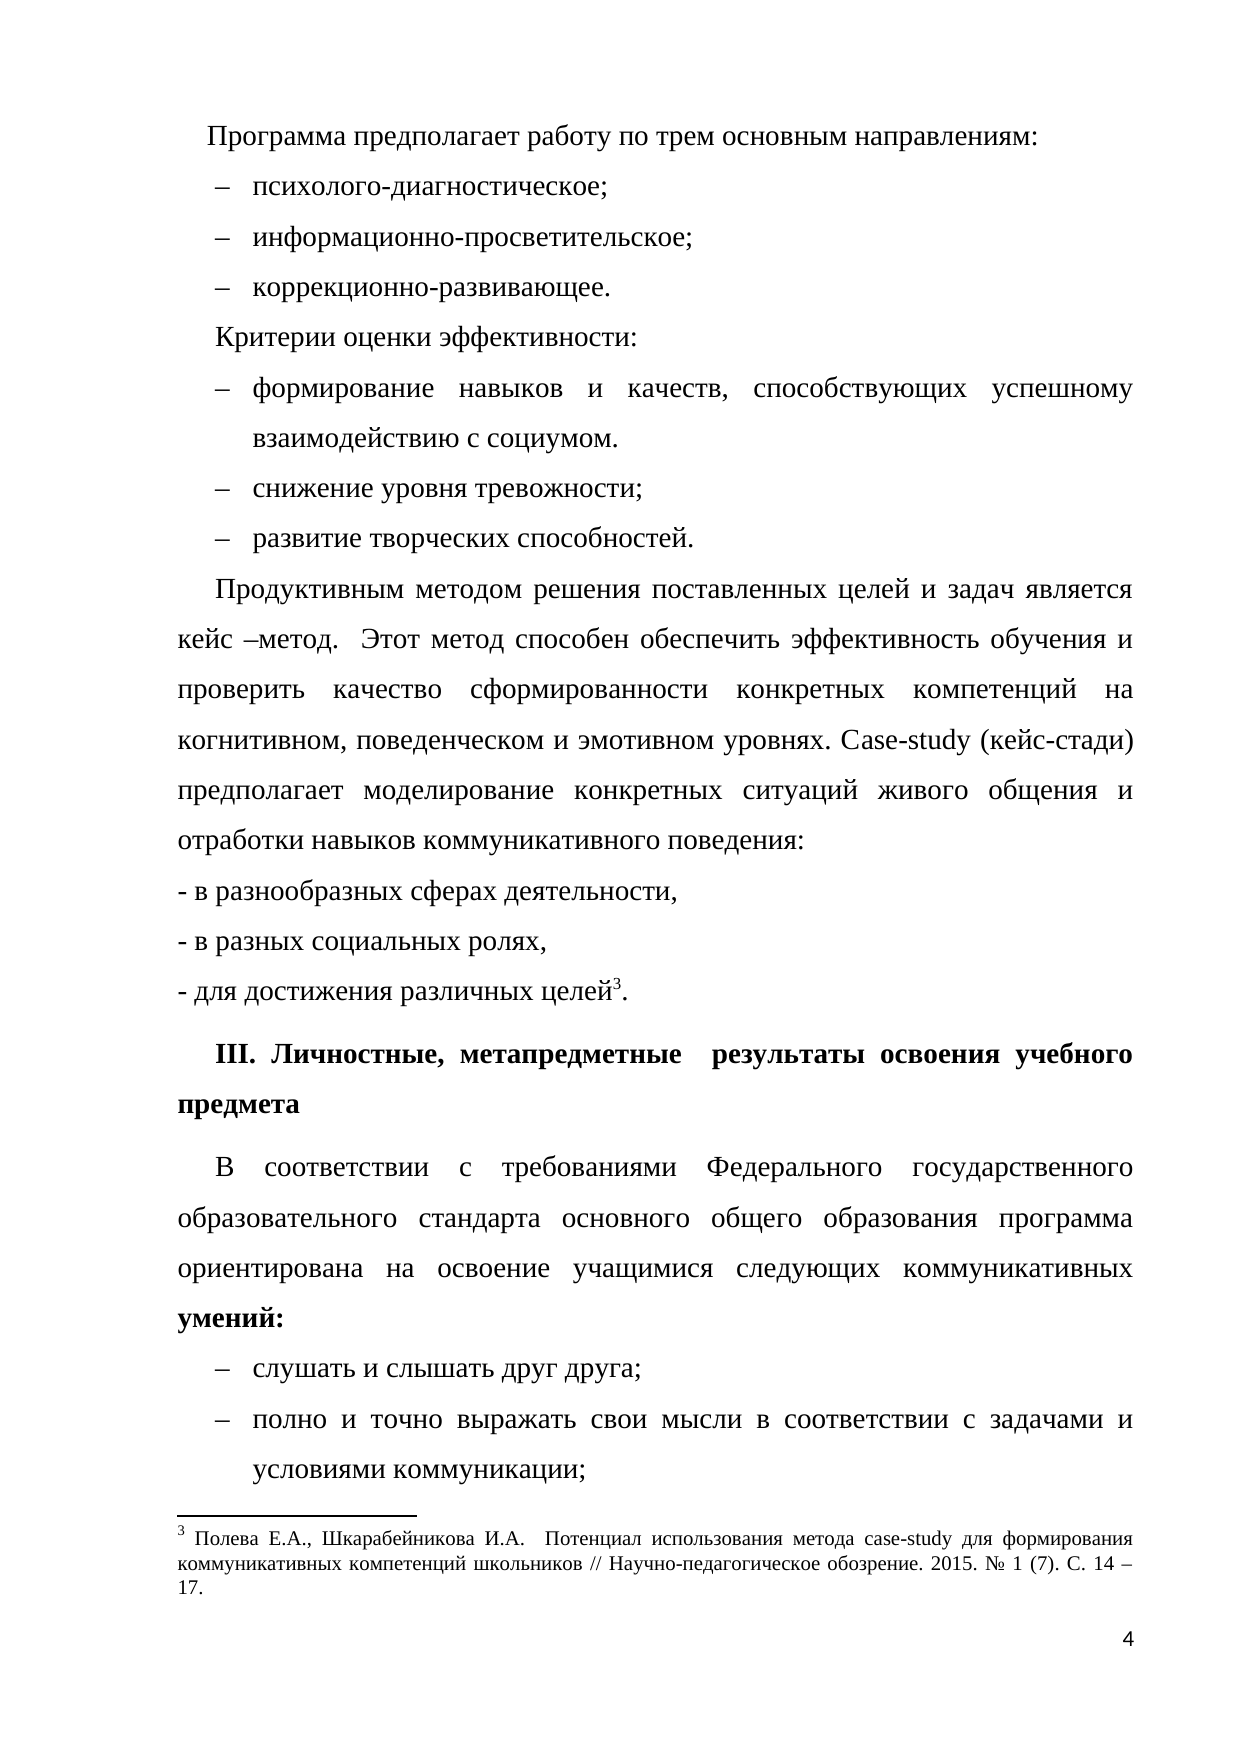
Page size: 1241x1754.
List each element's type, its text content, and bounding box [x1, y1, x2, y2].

list - для достижения различных целей. [177, 973, 1134, 1007]
text Программа предполагает работу по трем основным направлениям: [177, 118, 1134, 152]
list информационно-просветительское; [215, 219, 1134, 252]
text Критерии оценки эффективности: [177, 319, 1134, 353]
list психолого-диагностическое; [215, 168, 1134, 202]
list снижение уровня тревожности; [215, 470, 1134, 504]
list развитие творческих способностей. [215, 521, 1134, 554]
text В соответствии с требованиями Федерального государственного образовательного стандарта основного общего образования программа ориентирована на освоение учащимися следующих коммуникативных умений: [177, 1149, 1134, 1334]
list коррекционно-развивающее. [215, 269, 1134, 303]
list формирование навыков и качеств, способствующих успешному взаимодействию с социумом. [215, 370, 1134, 453]
text III. Личностные, метапредметные результаты освоения учебного предмета [177, 1036, 1134, 1120]
list Продуктивным методом решения поставленных целей и задач является кейс –метод. Этот метод способен обеспечить эффективность обучения и проверить качество сформированности конкретных компетенций на когнитивном, поведенческом и эмотивном уровнях. Сase-study (кейс-стади) предполагает моделирование конкретных ситуаций живого общения и отработки навыков коммуникативного поведения: [177, 571, 1134, 856]
list полно и точно выражать свои мысли в соответствии с задачами и условиями коммуникации; [215, 1401, 1134, 1485]
list - в разных социальных ролях, [177, 923, 1134, 957]
list - в разнообразных сферах деятельности, [177, 873, 1134, 906]
list слушать и слышать друг друга; [215, 1351, 1134, 1384]
